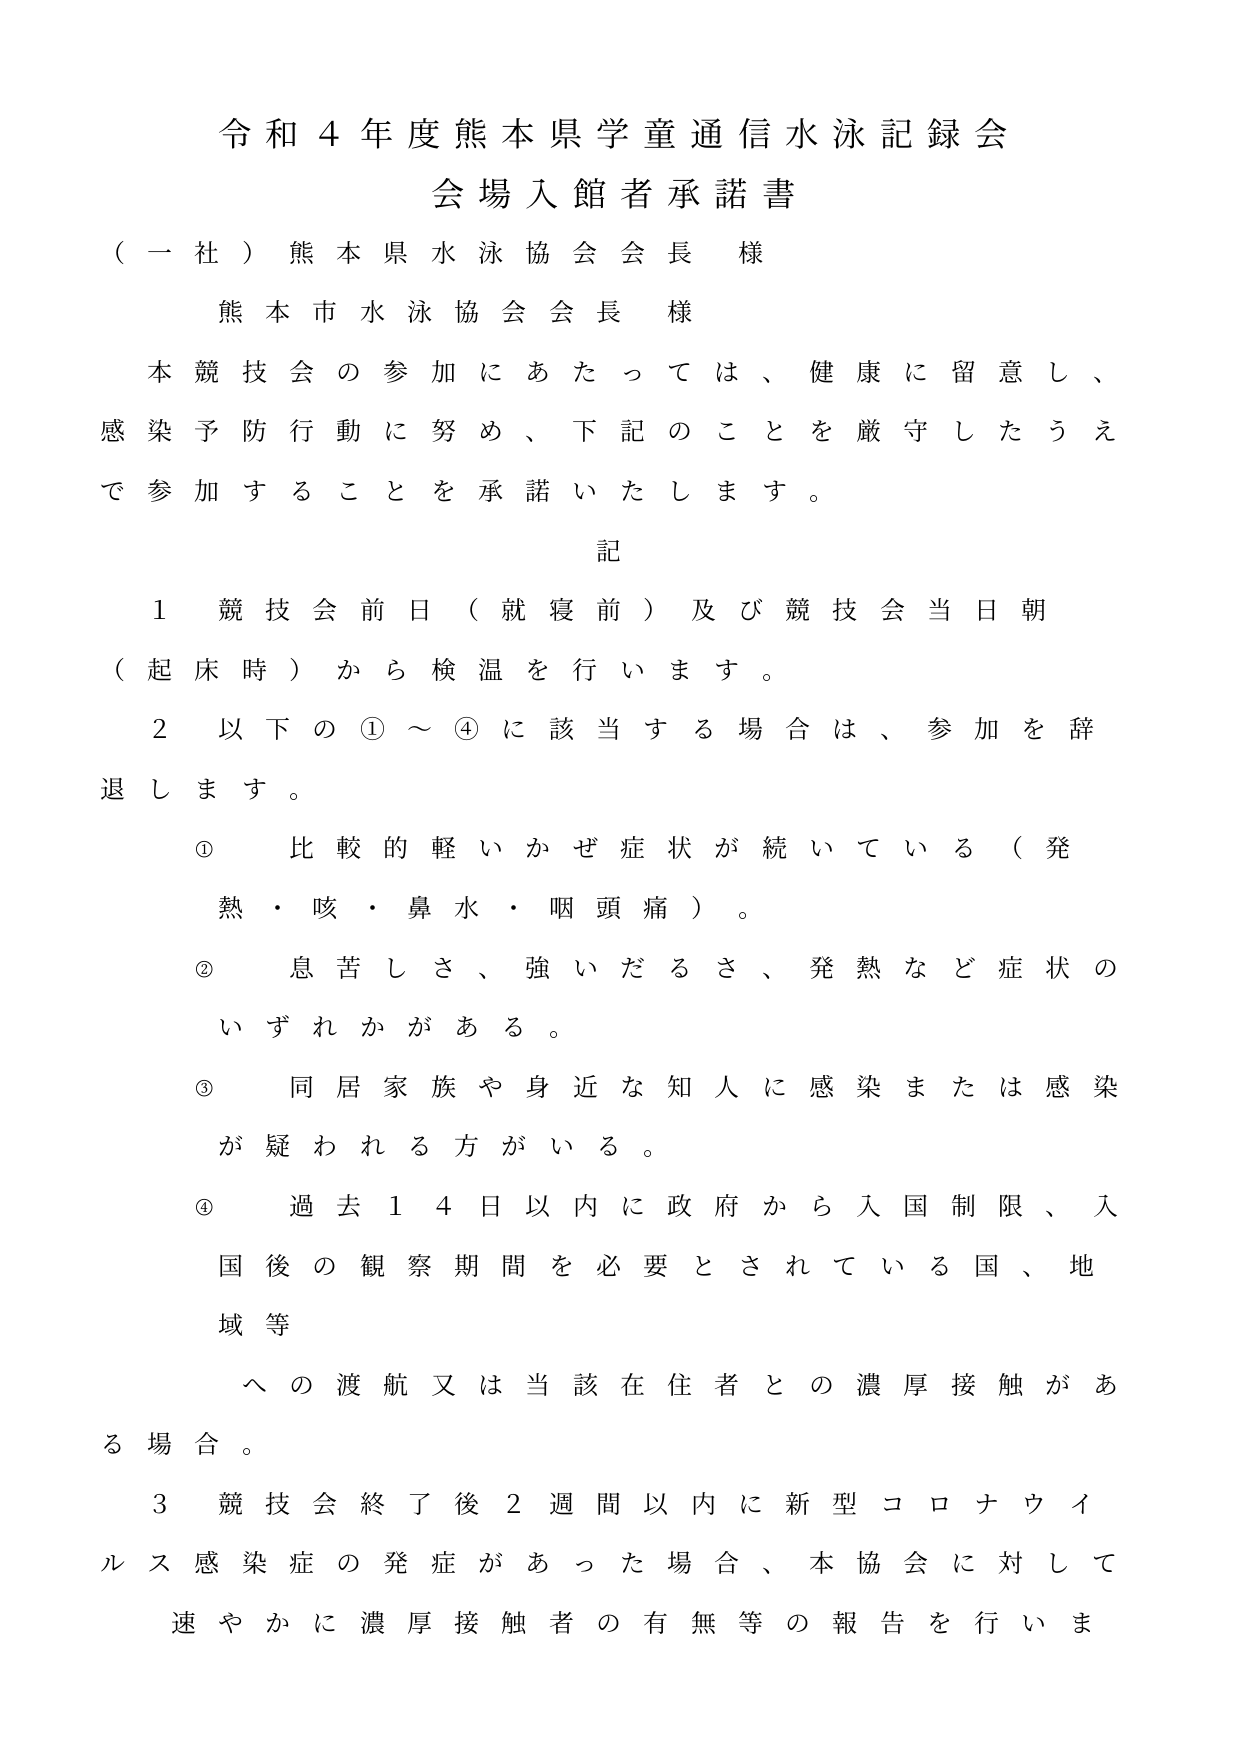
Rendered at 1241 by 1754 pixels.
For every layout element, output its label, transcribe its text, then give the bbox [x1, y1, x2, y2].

text 本競技会の参加にあたっては、健康に留意し、感染予防行動に努め、下記のことを厳守したうえ [100, 341, 1140, 460]
text 令和４年度熊本県学童通信水泳記録会 [100, 102, 1140, 162]
text 熊本市水泳協会会長 様 [100, 281, 1140, 341]
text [100, 1592, 1140, 1652]
list 過去１４日以内に政府から入国制限、入国後の観察期間を必要とされている国、地域等 [171, 1175, 1140, 1354]
text 会場入館者承諾書 [100, 162, 1140, 222]
text （一社）熊本県水泳協会会長 様 [100, 222, 1140, 281]
text への渡航又は当該在住者との濃厚接触がある場合。 [100, 1354, 1140, 1473]
text １ 競技会前日（就寝前）及び競技会当日朝（起床時）から検温を行います。 [100, 579, 1140, 698]
text ２ 以下の①～④に該当する場合は、参加を辞退します。 [100, 698, 1140, 817]
text 記 [100, 519, 1140, 579]
list 息苦しさ、強いだるさ、発熱など症状のいずれかがある。 [171, 937, 1140, 1056]
list 同居家族や身近な知人に感染または感染が疑われる方がいる。 [171, 1056, 1140, 1175]
list 比較的軽いかぜ症状が続いている（発熱・咳・鼻水・咽頭痛）。 [171, 817, 1140, 937]
text ３ 競技会終了後２週間以内に新型コロナウイルス感染症の発症があった場合、本協会に対して [100, 1473, 1140, 1592]
text で参加することを承諾いたします。 [100, 460, 1140, 519]
